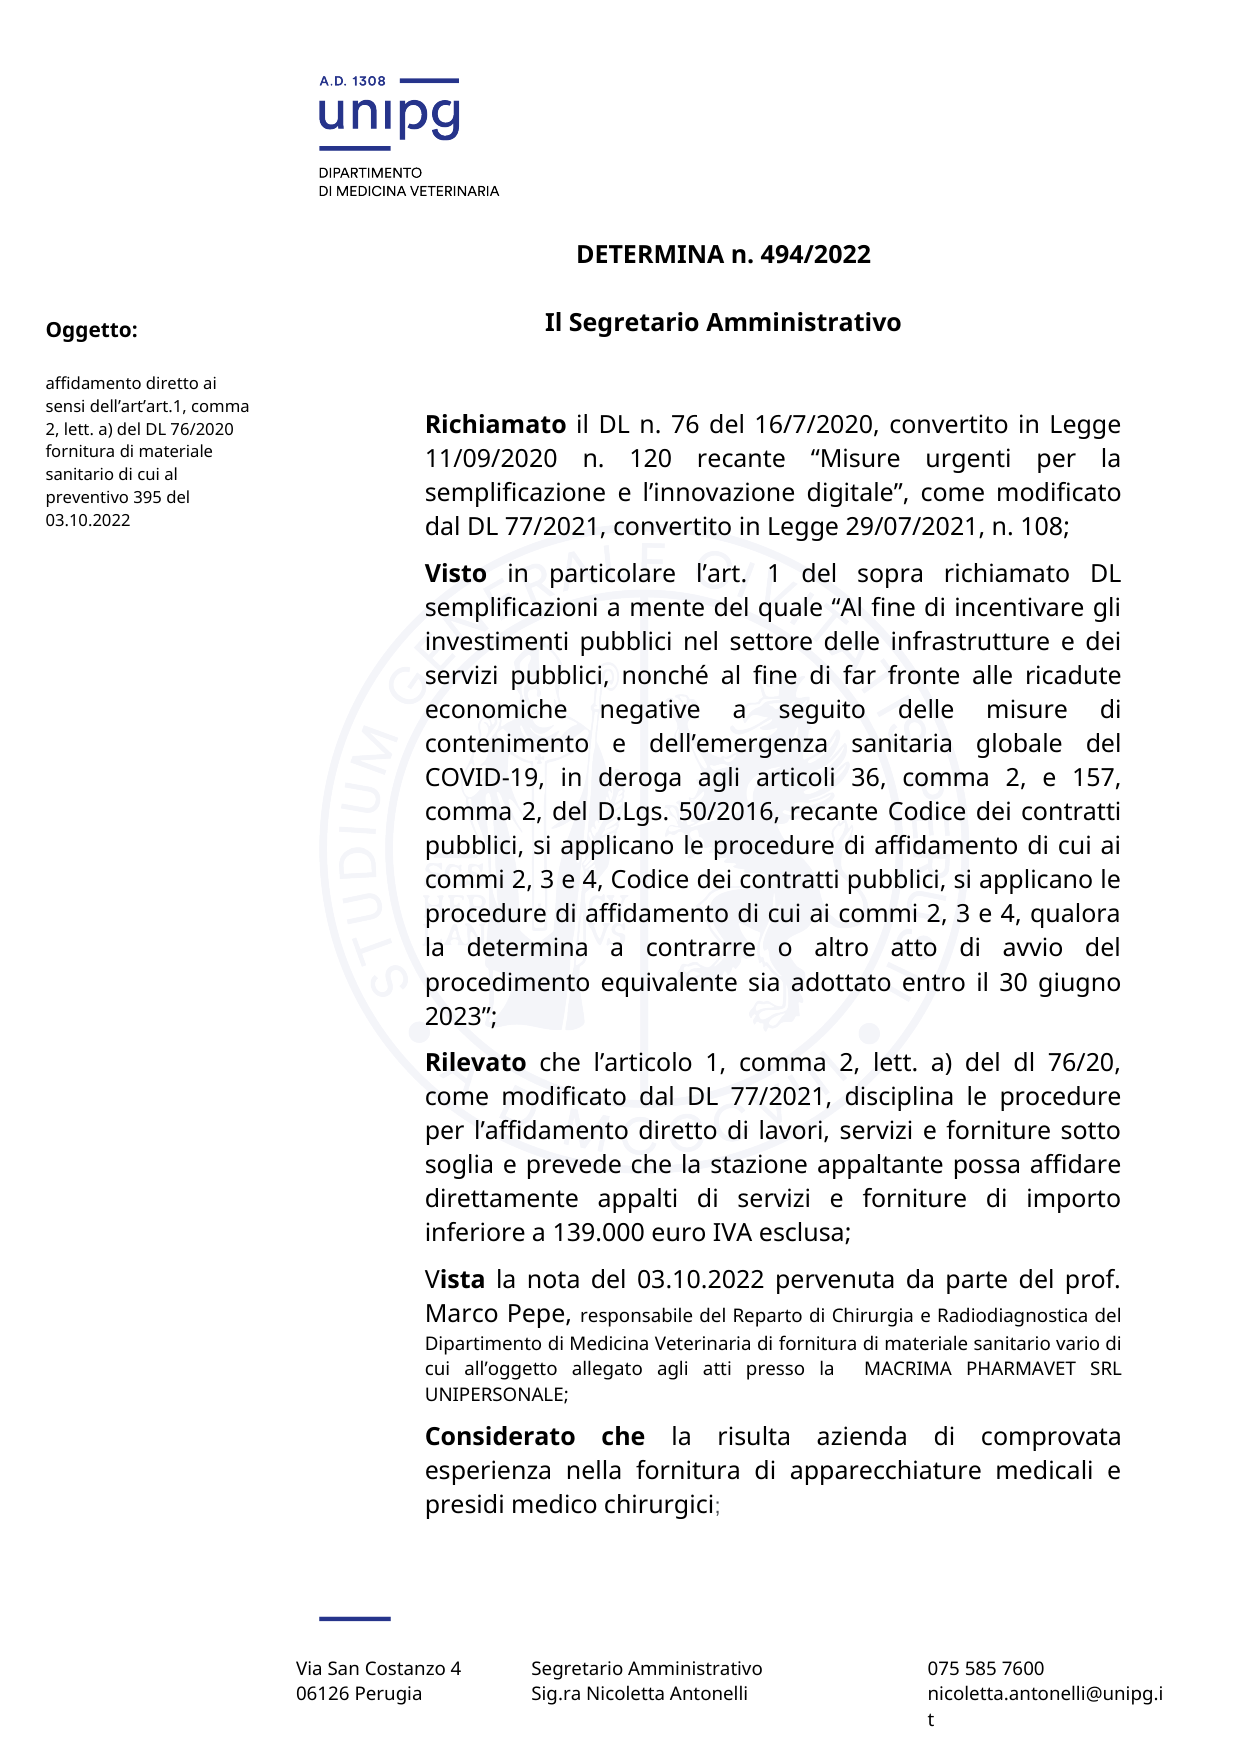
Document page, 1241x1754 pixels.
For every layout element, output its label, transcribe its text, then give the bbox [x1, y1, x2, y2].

text Visto in particolare l’art. 1 del sopra richiamato DL semplificazioni a mente del quale “Al fine di incentivare gli investimenti pubblici nel settore delle infrastrutture e dei servizi pubblici, nonché al fine di far fronte alle ricadute economiche negative a seguito delle misure di contenimento e dell’emergenza sanitaria globale del COVID-19, in deroga agli articoli 36, comma 2, e 157, comma 2, del D.Lgs. 50/2016, recante Codice dei contratti pubblici, si applicano le procedure di affidamento di cui ai commi 2, 3 e 4, Codice dei contratti pubblici, si applicano le procedure di affidamento di cui ai commi 2, 3 e 4, qualora la determina a contrarre o altro atto di avvio del procedimento equivalente sia adottato entro il 30 giugno 2023”; [266, 555, 1122, 1032]
text DETERMINA n. 494/2022 [325, 236, 1122, 270]
text Richiamato il DL n. 76 del 16/7/2020, convertito in Legge 11/09/2020 n. 120 recante “Misure urgenti per la semplificazione e l’innovazione digitale”, come modificato dal DL 77/2021, convertito in Legge 29/07/2021, n. 108; [266, 407, 1122, 543]
picture [23, 0, 1241, 1726]
text Oggetto: [45, 315, 258, 343]
text Vista la nota del 03.10.2022 pervenuta da parte del prof. Marco Pepe, responsabile del Reparto di Chirurgia e Radiodiagnostica del Dipartimento di Medicina Veterinaria di fornitura di materiale sanitario vario di cui all’oggetto allegato agli atti presso la MACRIMA PHARMAVET SRL UNIPERSONALE; [266, 1262, 1122, 1406]
text Rilevato che l’articolo 1, comma 2, lett. a) del dl 76/20, come modificato dal DL 77/2021, disciplina le procedure per l’affidamento diretto di lavori, servizi e forniture sotto soglia e prevede che la stazione appaltante possa affidare direttamente appalti di servizi e forniture di importo inferiore a 139.000 euro IVA esclusa; [266, 1045, 1122, 1249]
text Considerato che la risulta azienda di comprovata esperienza nella fornitura di apparecchiature medicali e presidi medico chirurgici; [266, 1419, 1122, 1521]
text Il Segretario Amministrativo [325, 304, 1122, 338]
text affidamento diretto ai sensi dell’art’art.1, comma 2, lett. a) del DL 76/2020 fornitura di materiale sanitario di cui al preventivo 395 del 03.10.2022 [45, 372, 258, 531]
